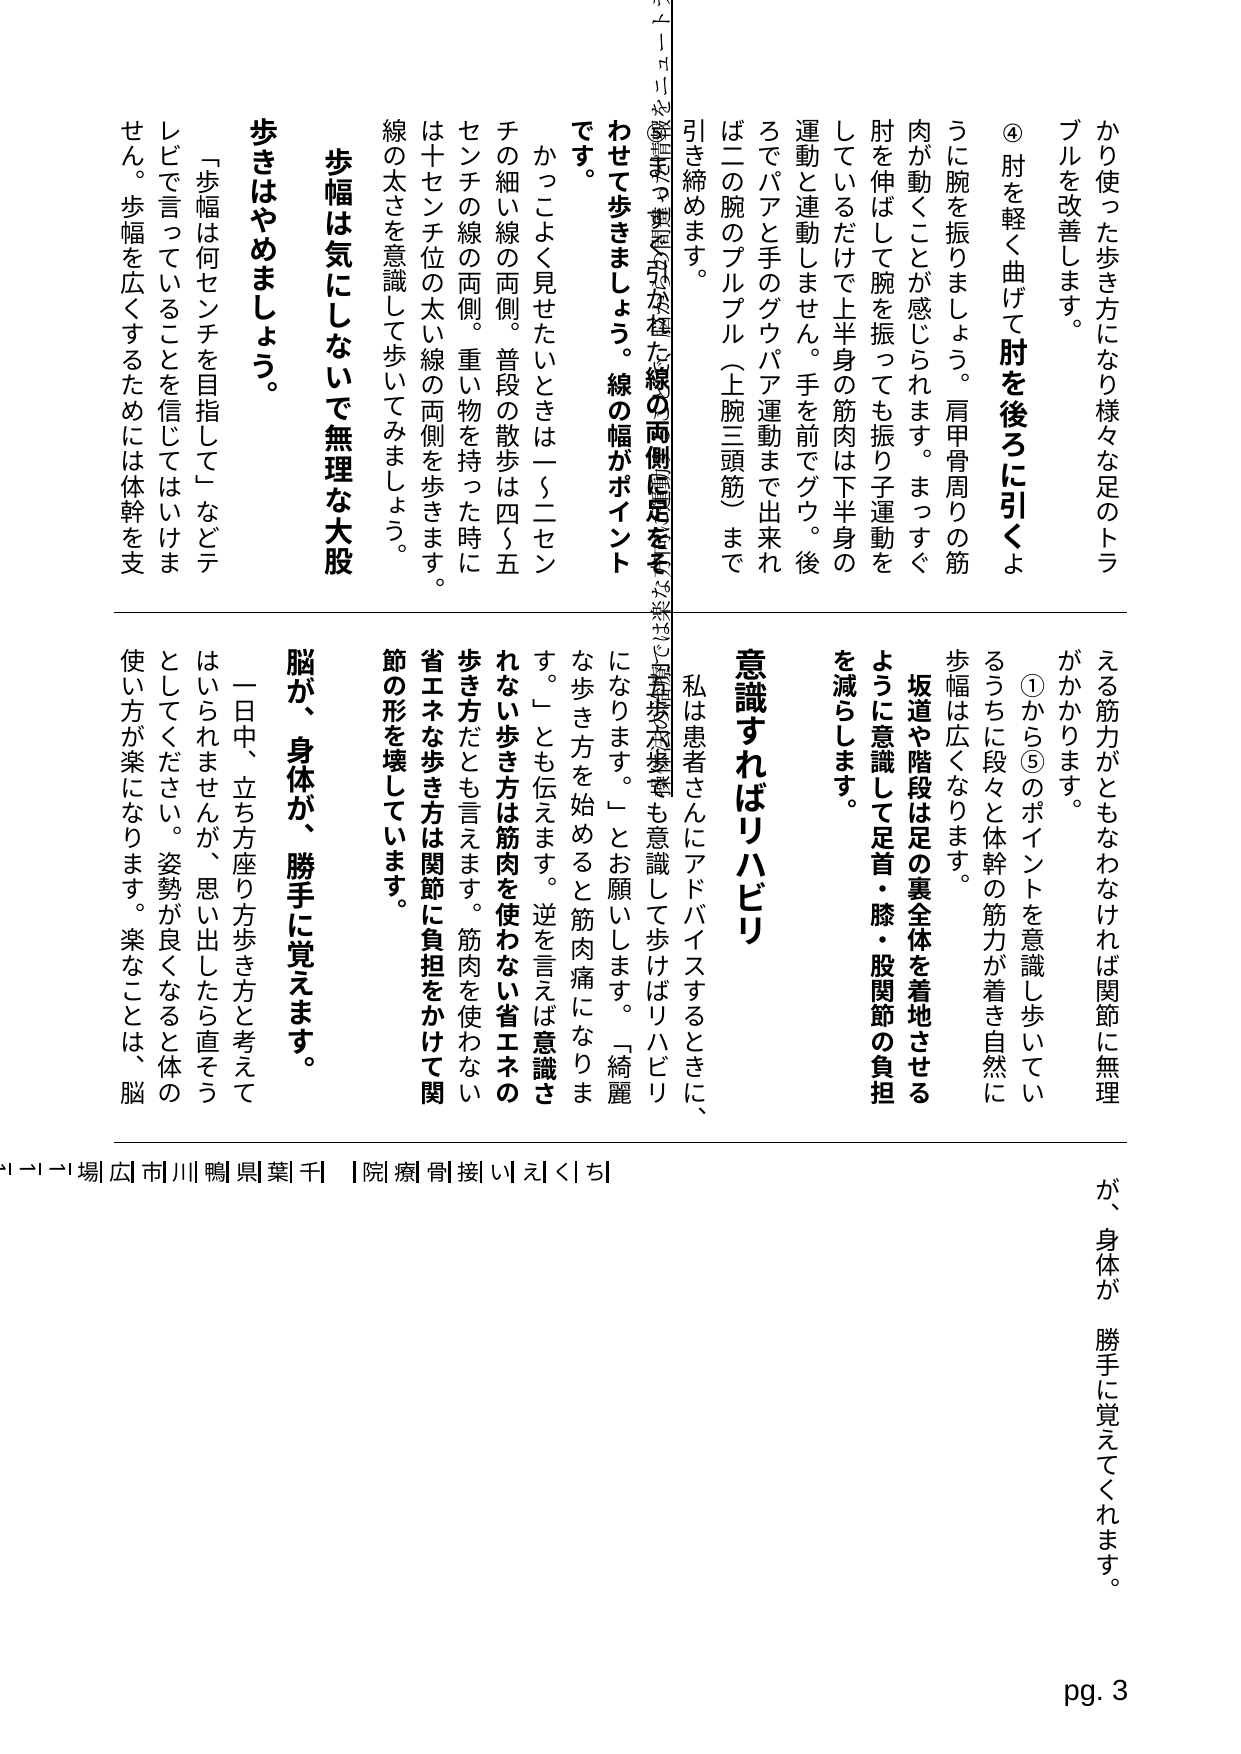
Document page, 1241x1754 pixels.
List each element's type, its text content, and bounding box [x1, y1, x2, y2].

text ③足の親指を意識しましょう。親指を思い出す程度で大丈夫です。「親指がありますよ」程度に思い出して歩いてみると、つま先がほぼまっすぐに前を向くようになり、また踵からつま先までしっかり使った歩き方になり様々な足のトラブルを改善します。 [1051, 118, 1126, 577]
text 私は患者さんにアドバイスするときに、「五歩六歩でも意識して歩けばリハビリになります。」とお願いします。「綺麗な歩き方を始めると筋肉痛になります。」とも伝えます。逆を言えば意識されない歩き方は筋肉を使わない省エネの歩き方だとも言えます。筋肉を使わない省エネな歩き方は関節に負担をかけて関節の形を壊しています。 [376, 648, 714, 1106]
text 一日中、立ち方座り方歩き方と考えてはいられませんが、思い出したら直そうとしてください。姿勢が良くなると体の使い方が楽になります。楽なことは、脳が、身体が 勝手に覚えてくれます。 [114, 648, 264, 1106]
text 一日中、立ち方座り方歩き方と考えてはいられませんが、思い出したら直そうとしてください。姿勢が良くなると体の使い方が楽になります。楽なことは、脳が、身体が 勝手に覚えてくれます。 [1089, 1177, 1126, 1636]
text 脳が、身体が、勝手に覚えます。 [264, 648, 339, 1106]
text 歩幅は気にしないで無理な大股歩きはやめましょう。 [226, 118, 376, 577]
text かっこよく見せたいときは一～二センチの細い線の両側。普段の散歩は四～五センチの線の両側。重い物を持った時には十センチ位の太い線の両側を歩きます。線の太さを意識して歩いてみましょう。 [376, 118, 564, 577]
text ⑤まっすぐ引かれた線の両側に足をそわせて歩きましょう。線の幅がポイントです。 [564, 118, 671, 577]
text ④肘を軽く曲げて肘を後ろに引くように腕を振りましょう。肩甲骨周りの筋肉が動くことが感じられます。まっすぐ肘を伸ばして腕を振っても振り子運動をしているだけで上半身の筋肉は下半身の運動と連動しません。手を前でグウ。後ろでパアと手のグウパア運動まで出来れば二の腕のプルプル（上腕三頭筋）まで引き締めます。 [676, 118, 1051, 577]
text ①から⑤のポイントを意識し歩いているうちに段々と体幹の筋力が着き自然に歩幅は広くなります。 [939, 648, 1051, 1106]
text 意識すればリハビリ [714, 648, 789, 1106]
text 坂道や階段は足の裏全体を着地させるように意識して足首・膝・股関節の負担を減らします。 [826, 648, 939, 1106]
text 「歩幅は何センチを目指して」などテレビで言っていることを信じてはいけません。歩幅を広くするためには体幹を支える筋力がともなわなければ関節に無理がかかります。 [1051, 648, 1126, 1106]
text 「歩幅は何センチを目指して」などテレビで言っていることを信じてはいけません。歩幅を広くするためには体幹を支える筋力がともなわなければ関節に無理がかかります。 [114, 118, 226, 577]
